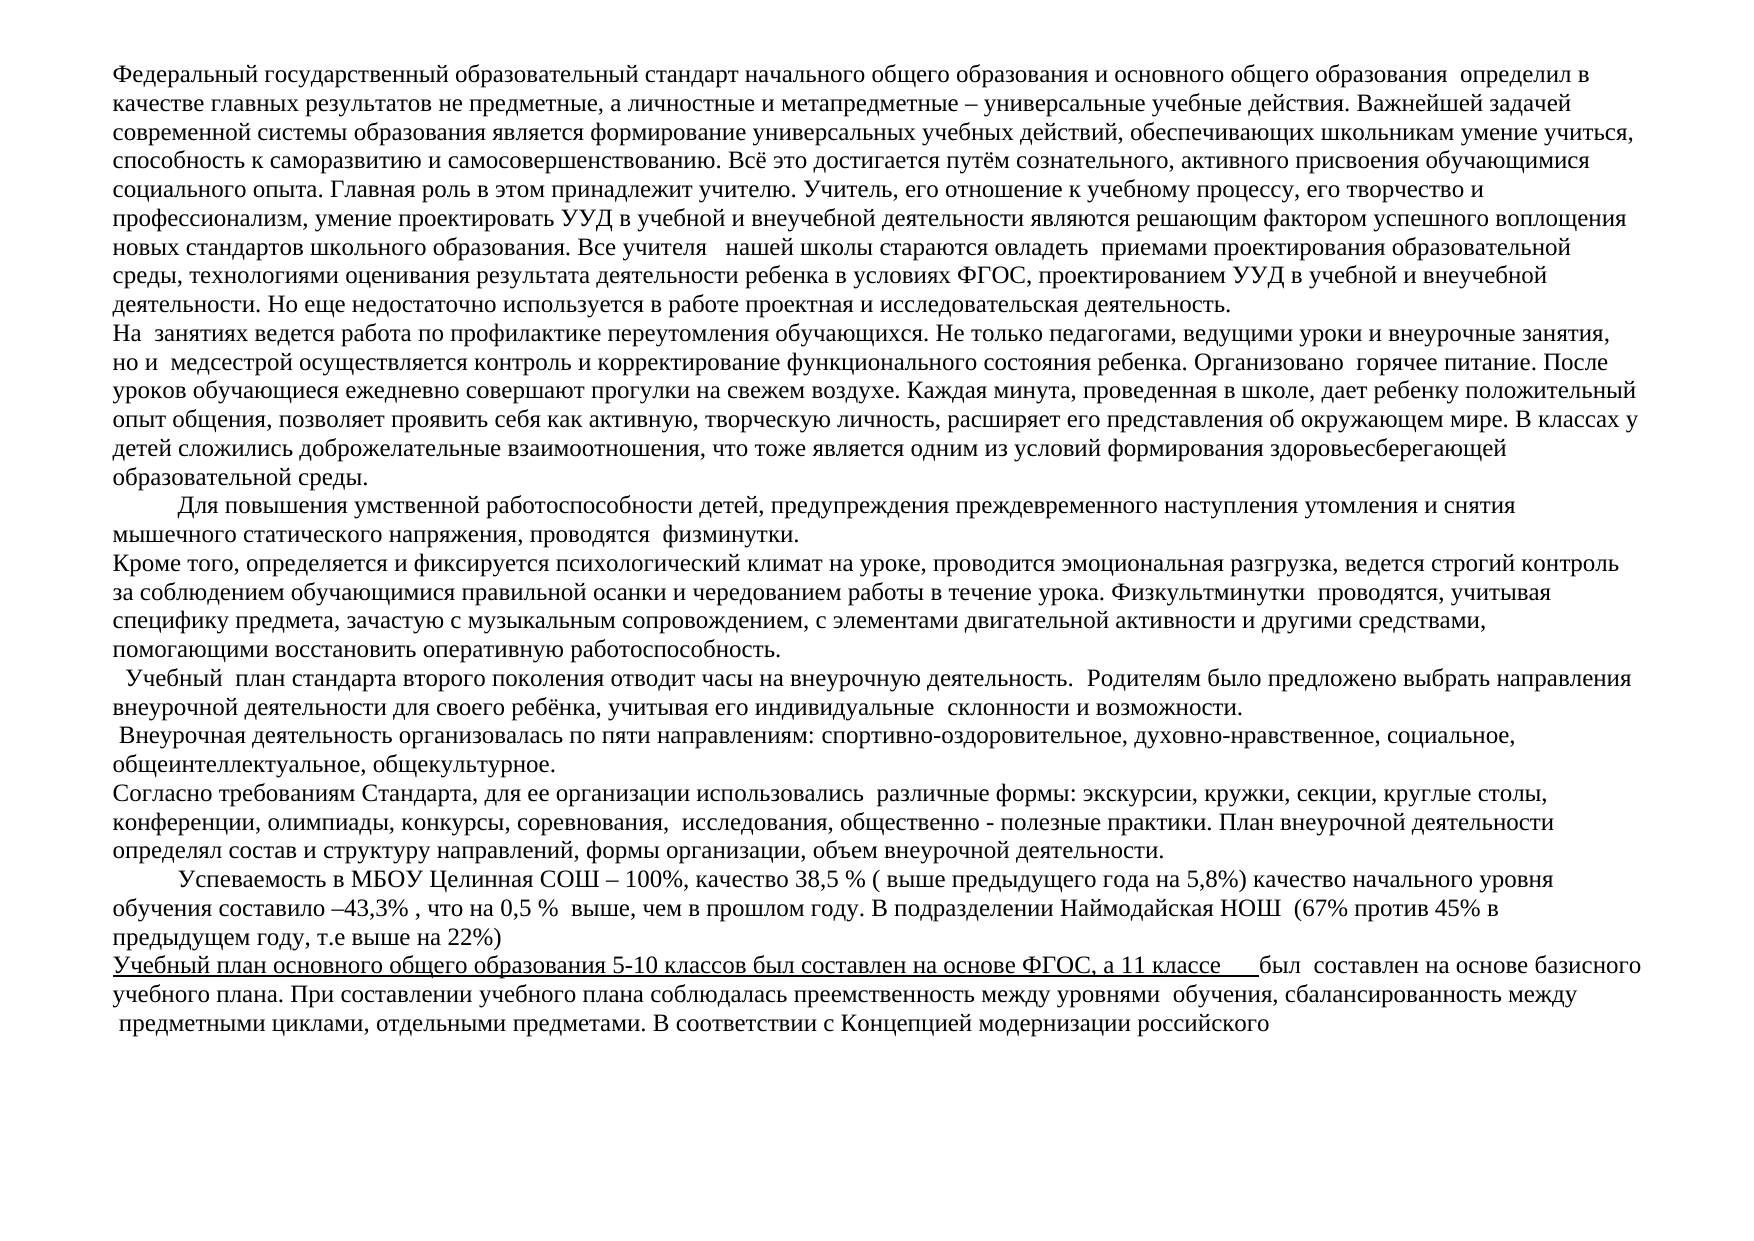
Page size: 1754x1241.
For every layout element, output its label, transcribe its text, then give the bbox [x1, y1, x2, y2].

text Согласно требованиям Стандарта, для ее организации использовались различные формы: экскурсии, кружки, секции, круглые столы, конференции, олимпиады, конкурсы, соревнования, исследования, общественно - полезные практики. План внеурочной деятельности определял состав и структуру направлений, формы организации, объем внеурочной деятельности. [112, 778, 1641, 864]
text Для повышения умственной работоспособности детей, предупреждения преждевременного наступления утомления и снятия мышечного статического напряжения, проводятся физминутки. [112, 490, 1641, 548]
text Внеурочная деятельность организовалась по пяти направлениям: спортивно-оздоровительное, духовно-нравственное, социальное, общеинтеллектуальное, общекультурное. [112, 720, 1641, 778]
text Успеваемость в МБОУ Целинная СОШ – 100%, качество 38,5 % ( выше предыдущего года на 5,8%) качество начального уровня обучения составило –43,3% , что на 0,5 % выше, чем в прошлом году. В подразделении Наймодайская НОШ (67% против 45% в предыдущем году, т.е выше на 22%) [112, 864, 1641, 950]
text На занятиях ведется работа по профилактике переутомления обучающихся. Не только педагогами, ведущими уроки и внеурочные занятия, но и медсестрой осуществляется контроль и корректирование функционального состояния ребенка. Организовано горячее питание. После уроков обучающиеся ежедневно совершают прогулки на свежем воздухе. Каждая минута, проведенная в школе, дает ребенку положительный опыт общения, позволяет проявить себя как активную, творческую личность, расширяет его представления об окружающем мире. В классах у детей сложились доброжелательные взаимоотношения, что тоже является одним из условий формирования здоровьесберегающей образовательной среды. [112, 318, 1641, 490]
text предметными циклами, отдельными предметами. В соответствии с Концепцией модернизации российского [112, 1008, 1641, 1037]
text Учебный план основного общего образования 5-10 классов был составлен на основе ФГОС, а 11 классе был составлен на основе базисного учебного плана. При составлении учебного плана соблюдалась преемственность между уровнями обучения, сбалансированность между [112, 950, 1641, 1008]
text Федеральный государственный образовательный стандарт начального общего образования и основного общего образования определил в качестве главных результатов не предметные, а личностные и метапредметные – универсальные учебные действия. Важнейшей задачей современной системы образования является формирование универсальных учебных действий, обеспечивающих школьникам умение учиться, способность к саморазвитию и самосовершенствованию. Всё это достигается путём сознательного, активного присвоения обучающимися социального опыта. Главная роль в этом принадлежит учителю. Учитель, его отношение к учебному процессу, его творчество и профессионализм, умение проектировать УУД в учебной и внеучебной деятельности являются решающим фактором успешного воплощения новых стандартов школьного образования. Все учителя нашей школы стараются овладеть приемами проектирования образовательной среды, технологиями оценивания результата деятельности ребенка в условиях ФГОС, проектированием УУД в учебной и внеучебной деятельности. Но еще недостаточно используется в работе проектная и исследовательская деятельность. [112, 59, 1641, 318]
text Кроме того, определяется и фиксируется психологический климат на уроке, проводится эмоциональная разгрузка, ведется строгий контроль за соблюдением обучающимися правильной осанки и чередованием работы в течение урока. Физкультминутки проводятся, учитывая специфику предмета, зачастую с музыкальным сопровождением, с элементами двигательной активности и другими средствами, помогающими восстановить оперативную работоспособность. [112, 548, 1641, 663]
text Учебный план стандарта второго поколения отводит часы на внеурочную деятельность. Родителям было предложено выбрать направления внеурочной деятельности для своего ребёнка, учитывая его индивидуальные склонности и возможности. [112, 663, 1641, 720]
